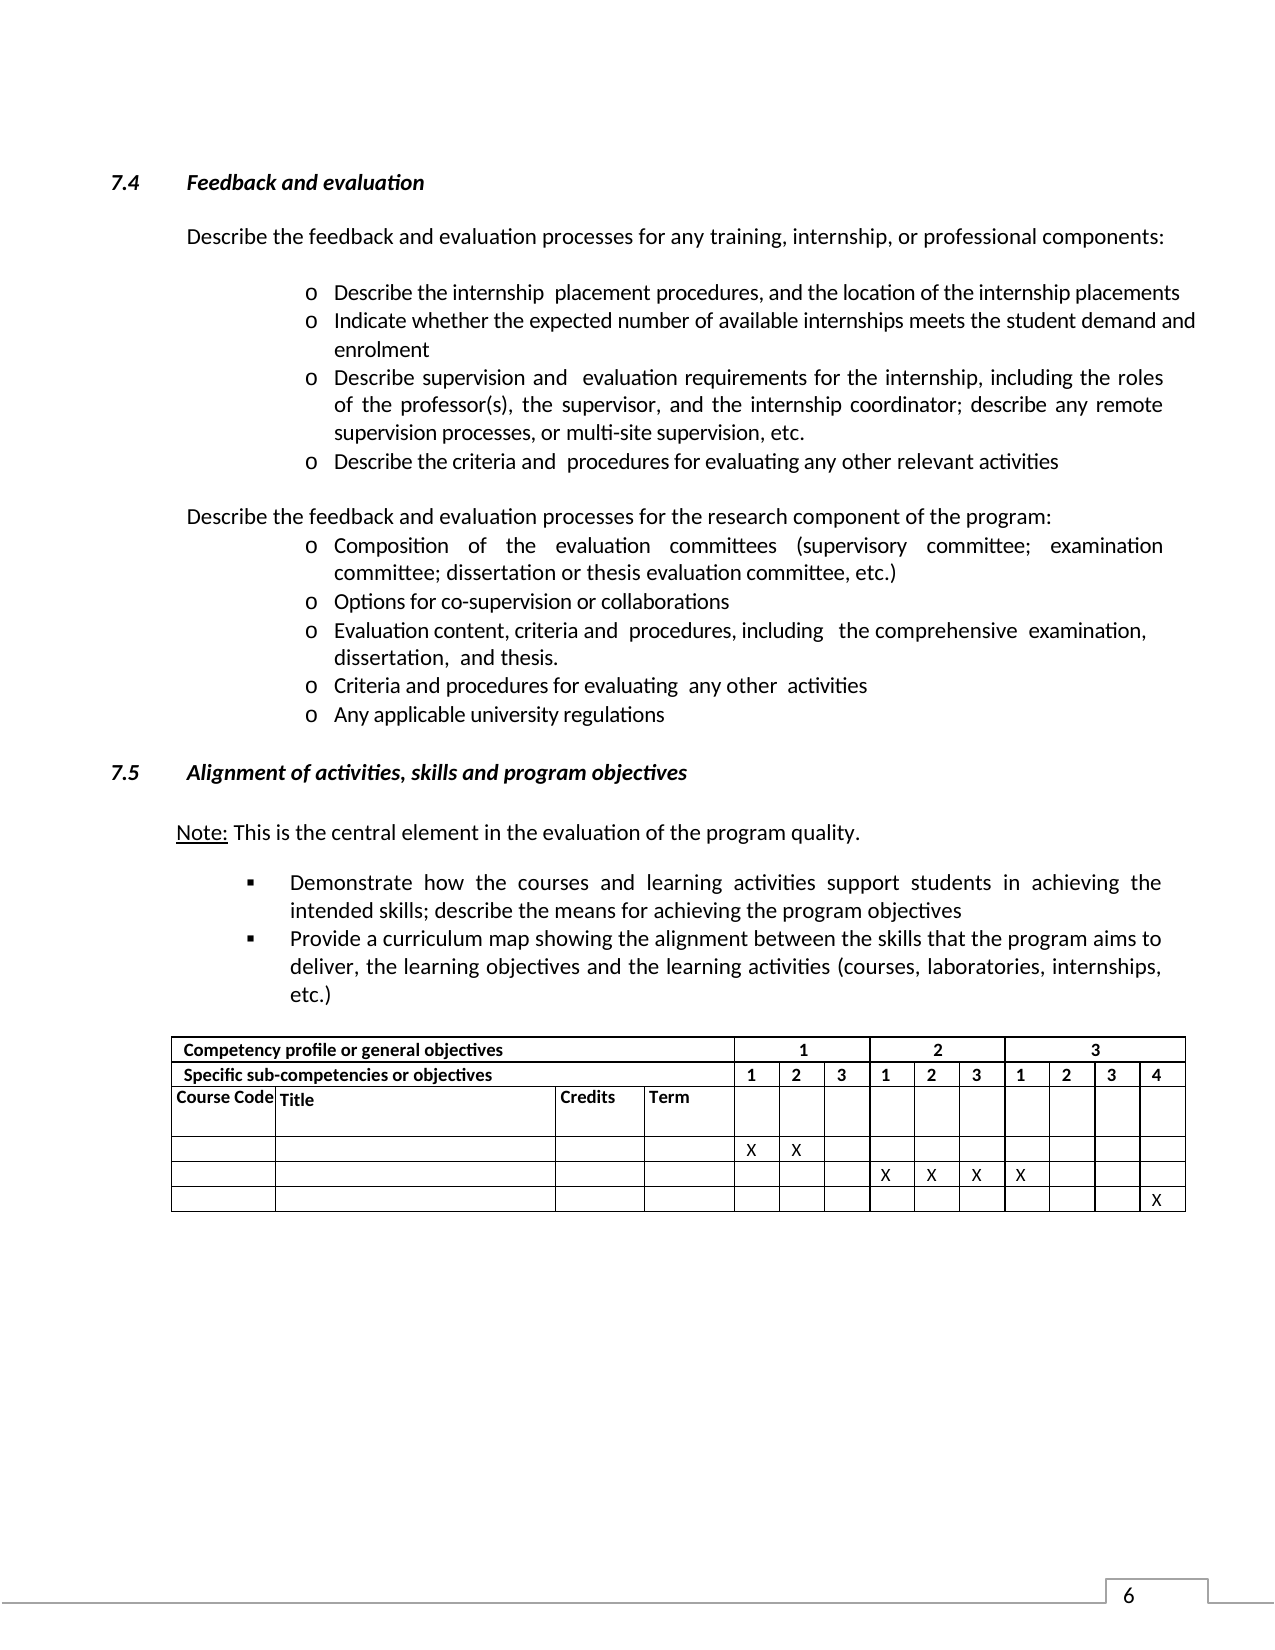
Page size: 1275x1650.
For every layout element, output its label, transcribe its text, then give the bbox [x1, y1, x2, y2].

table_cell [1006, 1137, 1049, 1161]
table_cell [1050, 1162, 1094, 1186]
subtitle Alignment of activities, skills and program objectives [110, 758, 1196, 786]
table_cell [1141, 1087, 1185, 1136]
list Criteria and procedures for evaluating any other activities [304, 671, 1196, 699]
table_cell [1050, 1087, 1094, 1136]
table_cell 1 [1006, 1063, 1049, 1086]
table_cell X [1006, 1162, 1049, 1186]
list Provide a curriculum map showing the alignment between the skills that the program aims to deliver, the learning objectives and the learning activities (courses, laboratories, internships, etc.) [246, 924, 1163, 1008]
list Any applicable university regulations [304, 699, 1196, 728]
table_cell X [735, 1137, 779, 1161]
table_header 2 [871, 1038, 1004, 1061]
table_cell [871, 1087, 914, 1136]
list Indicate whether the expected number of available internships meets the student demand and enrolment [304, 307, 1196, 363]
list Evaluation content, criteria and procedures, including the comprehensive examination, dissertation, and thesis. [304, 615, 1163, 671]
table_cell [960, 1187, 1004, 1211]
table_cell [172, 1187, 275, 1211]
table_cell [1096, 1137, 1139, 1161]
table_cell 3 [1096, 1063, 1139, 1086]
table_cell [825, 1137, 869, 1161]
table_cell 1 [735, 1063, 779, 1086]
table_cell [780, 1187, 824, 1211]
table_cell [276, 1137, 555, 1161]
table_cell [825, 1187, 869, 1211]
table_cell [556, 1162, 644, 1186]
table_cell [960, 1137, 1004, 1161]
table_cell [960, 1087, 1004, 1136]
table_cell Term [645, 1087, 734, 1136]
table_cell [556, 1137, 644, 1161]
list Options for co-supervision or collaborations [304, 587, 1196, 615]
table_cell [645, 1162, 734, 1186]
table_cell [871, 1137, 914, 1161]
table_cell [1050, 1187, 1094, 1211]
table_cell [825, 1087, 869, 1136]
table_cell [915, 1137, 959, 1161]
subtitle Feedback and evaluation [110, 168, 1196, 197]
table_cell [276, 1162, 555, 1186]
table_cell [735, 1162, 779, 1186]
table_cell [735, 1087, 779, 1136]
table_cell X [1141, 1187, 1185, 1211]
list Describe the internship placement procedures, and the location of the internship placements [304, 278, 1196, 307]
table_cell [1141, 1137, 1185, 1161]
table_cell [825, 1162, 869, 1186]
table_header Competency profile or general objectives [172, 1038, 734, 1061]
table_cell [1006, 1087, 1049, 1136]
list Composition of the evaluation committees (supervisory committee; examination committee; dissertation or thesis evaluation committee, etc.) [304, 530, 1163, 586]
table_cell X [915, 1162, 959, 1186]
table_header 3 [1006, 1038, 1185, 1061]
table_cell 1 [871, 1063, 914, 1086]
table_cell [1096, 1087, 1139, 1136]
table_cell Course Code [172, 1087, 275, 1136]
table_cell 3 [825, 1063, 869, 1086]
list Describe supervision and evaluation requirements for the internship, including the roles of the professor(s), the supervisor, and the internship coordinator; describe any remote supervision processes, or multi-site supervision, etc. [304, 363, 1163, 446]
table_cell [276, 1187, 555, 1211]
table_cell Credits [556, 1087, 644, 1136]
table_cell [871, 1187, 914, 1211]
table_cell [172, 1162, 275, 1186]
list Demonstrate how the courses and learning activities support students in achieving the intended skills; describe the means for achieving the program objectives [246, 868, 1163, 924]
table_cell 3 [960, 1063, 1004, 1086]
table_cell [780, 1162, 824, 1186]
table_cell 4 [1141, 1063, 1185, 1086]
table_cell X [780, 1137, 824, 1161]
table_cell X [871, 1162, 914, 1186]
table_cell [172, 1137, 275, 1161]
table_cell [735, 1187, 779, 1211]
table_cell Specific sub-competencies or objectives [172, 1063, 734, 1086]
text Describe the feedback and evaluation processes for any training, internship, or professional components: [187, 222, 1196, 250]
table_cell 2 [1050, 1063, 1094, 1086]
table_cell [1096, 1187, 1139, 1211]
table_cell [780, 1087, 824, 1136]
text Describe the feedback and evaluation processes for the research component of the program: [187, 502, 1196, 530]
table_cell Title [276, 1087, 555, 1136]
table_cell [1006, 1187, 1049, 1211]
table_cell 2 [915, 1063, 959, 1086]
table_cell [1050, 1137, 1094, 1161]
table_cell [1096, 1162, 1139, 1186]
table_header 1 [735, 1038, 869, 1061]
table_cell [915, 1187, 959, 1211]
table_cell [645, 1137, 734, 1161]
table_cell [645, 1187, 734, 1211]
table_cell 2 [780, 1063, 824, 1086]
table_cell [915, 1087, 959, 1136]
table_cell [556, 1187, 644, 1211]
text Note: This is the central element in the evaluation of the program quality. [176, 818, 1196, 846]
table_cell X [960, 1162, 1004, 1186]
table_cell [1141, 1162, 1185, 1186]
list Describe the criteria and procedures for evaluating any other relevant activities [304, 446, 1196, 475]
